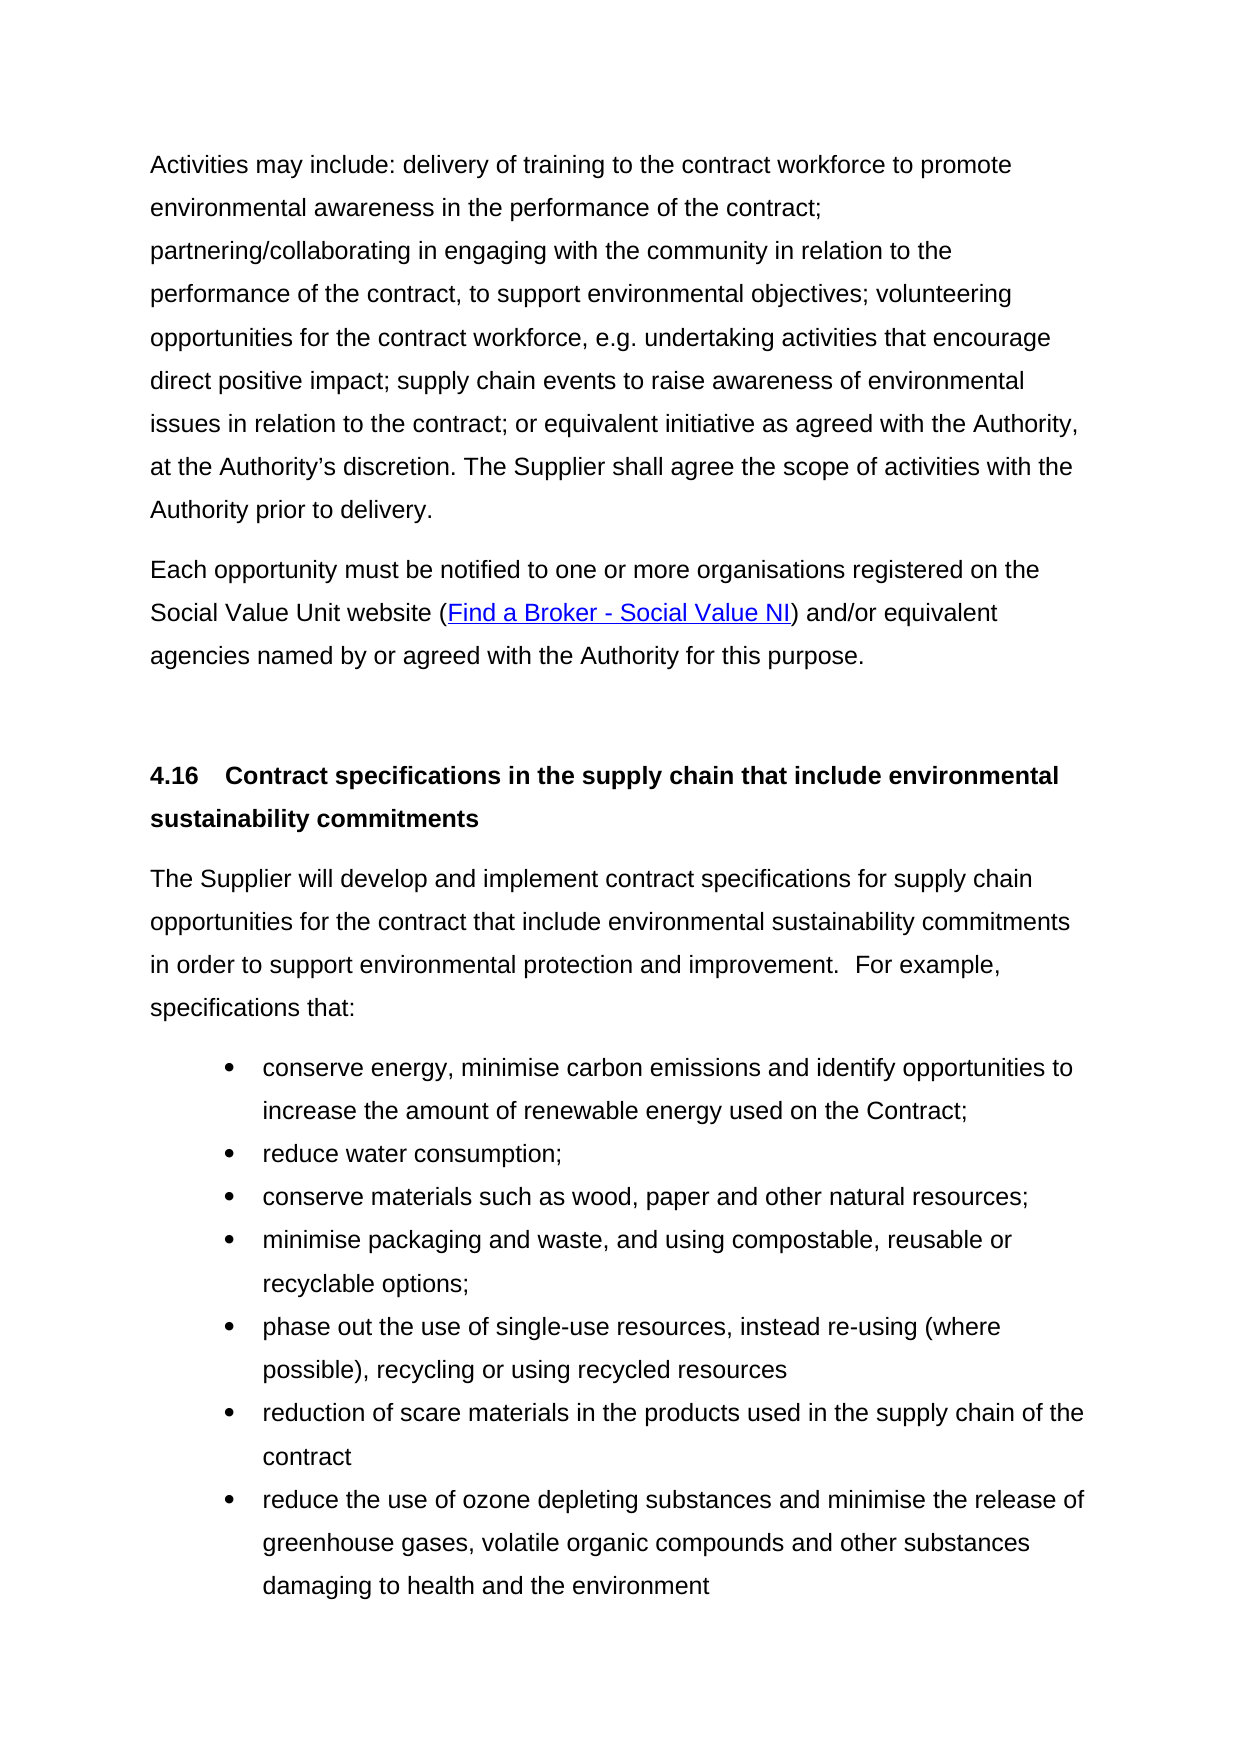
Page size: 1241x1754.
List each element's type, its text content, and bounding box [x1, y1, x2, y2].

list conserve materials such as wood, paper and other natural resources; [225, 1182, 1090, 1211]
list reduce water consumption; [225, 1139, 1090, 1168]
list minimise packaging and waste, and using compostable, reusable or recyclable options; [225, 1226, 1090, 1297]
list phase out the use of single-use resources, instead re-using (where possible), recycling or using recycled resources [225, 1312, 1090, 1384]
list conserve energy, minimise carbon emissions and identify opportunities to increase the amount of renewable energy used on the Contract; [225, 1053, 1090, 1125]
text Each opportunity must be notified to one or more organisations registered on the Social Value Unit website (Find a Broker - Social Value NI) and/or equivalent agencies named by or agreed with the Authority for this purpose. [150, 555, 1090, 670]
text Activities may include: delivery of training to the contract workforce to promote environmental awareness in the performance of the contract; partnering/collaborating in engaging with the community in relation to the performance of the contract, to support environmental objectives; volunteering opportunities for the contract workforce, e.g. undertaking activities that encourage direct positive impact; supply chain events to raise awareness of environmental issues in relation to the contract; or equivalent initiative as agreed with the Authority, at the Authority’s discretion. The Supplier shall agree the scope of activities with the Authority prior to delivery. [150, 150, 1090, 524]
text The Supplier will develop and implement contract specifications for supply chain opportunities for the contract that include environmental sustainability commitments in order to support environmental protection and improvement. For example, specifications that: [150, 863, 1090, 1022]
text 4.16 Contract specifications in the supply chain that include environmental sustainability commitments [150, 761, 1090, 832]
list reduction of scare materials in the products used in the supply chain of the contract [225, 1398, 1090, 1470]
list reduce the use of ozone depleting substances and minimise the release of greenhouse gases, volatile organic compounds and other substances damaging to health and the environment [225, 1484, 1090, 1600]
